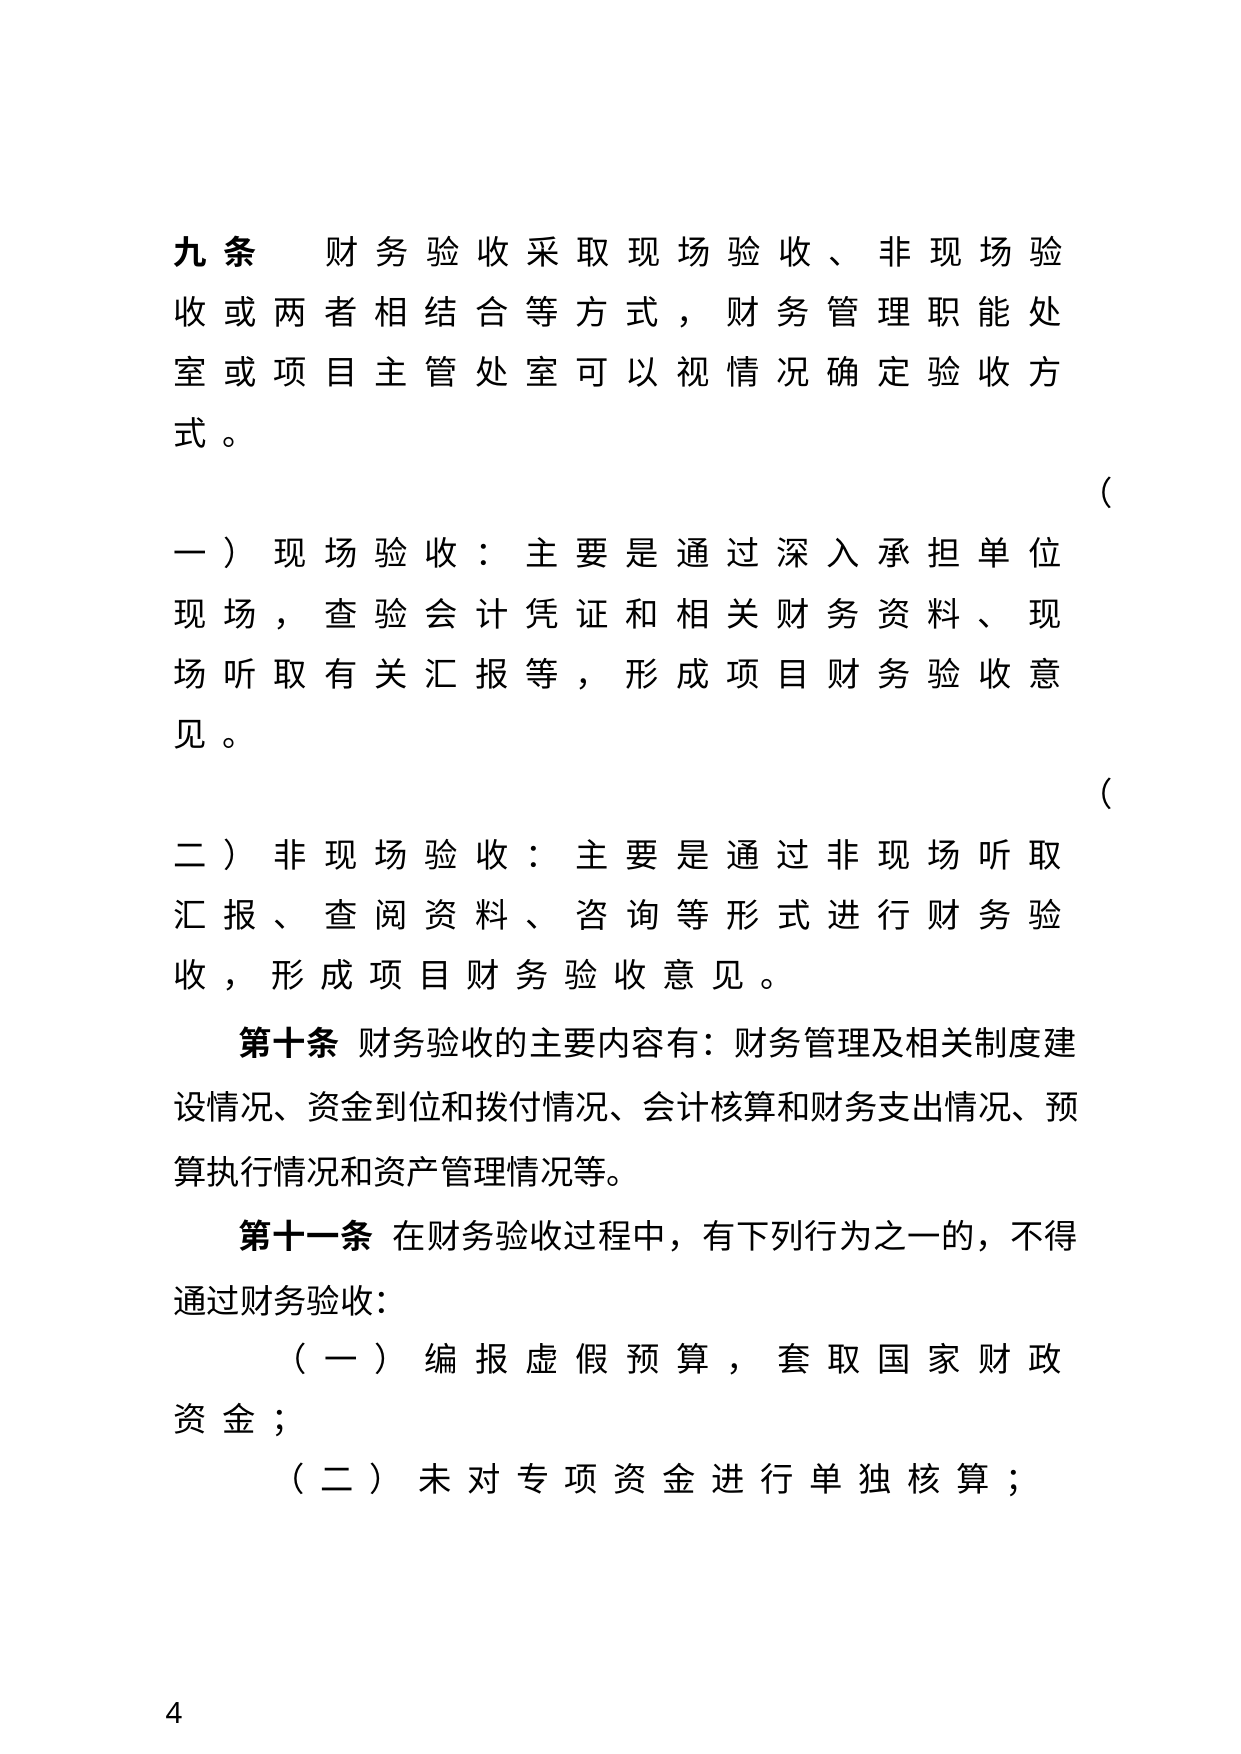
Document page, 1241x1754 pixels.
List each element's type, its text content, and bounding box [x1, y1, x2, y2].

text 第十一条 在财务验收过程中，有下列行为之一的，不得通过财务验收： [173, 1197, 1079, 1326]
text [173, 219, 1079, 461]
text （一）编报虚假预算，套取国家财政资金； [173, 1326, 1079, 1447]
text （一）现场验收：主要是通过深入承担单位现场，查验会计凭证和相关财务资料、现场听取有关汇报等，形成项目财务验收意见。 [173, 461, 1079, 762]
text 第十条 财务验收的主要内容有：财务管理及相关制度建设情况、资金到位和拨付情况、会计核算和财务支出情况、预算执行情况和资产管理情况等。 [173, 1003, 1079, 1197]
text （二）未对专项资金进行单独核算； [173, 1447, 1079, 1507]
text （二）非现场验收：主要是通过非现场听取汇报、查阅资料、咨询等形式进行财务验收，形成项目财务验收意见。 [173, 762, 1079, 1003]
